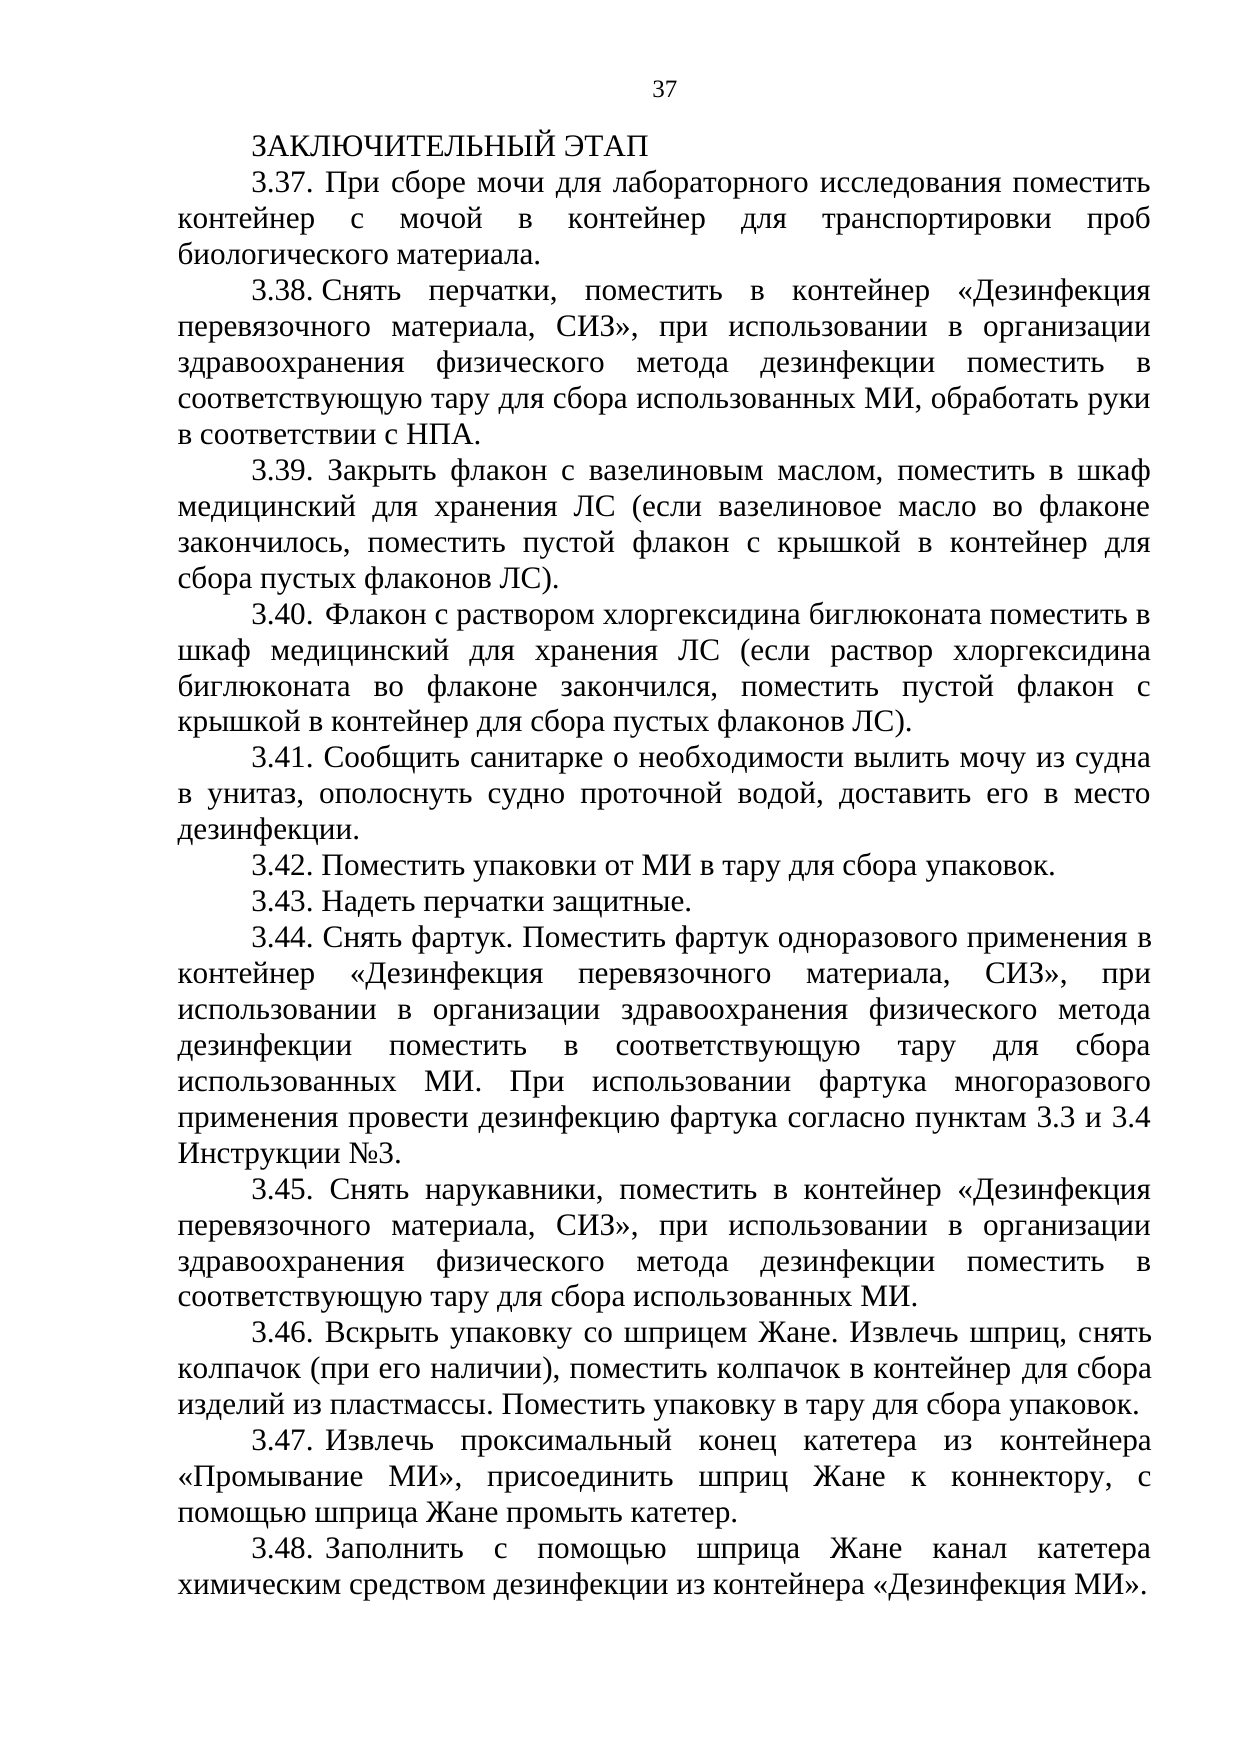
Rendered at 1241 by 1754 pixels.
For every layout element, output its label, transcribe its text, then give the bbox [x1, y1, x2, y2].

text 3.41. Сообщить санитарке о необходимости вылить мочу из судна в унитаз, ополоснуть судно проточной водой, доставить его в место дезинфекции. [177, 739, 1152, 846]
text 3.46. Вскрыть упаковку со шприцем Жане. Извлечь шприц, снять колпачок (при его наличии), поместить колпачок в контейнер для сбора изделий из пластмассы. Поместить упаковку в тару для сбора упаковок. [177, 1314, 1152, 1421]
text 3.47. Извлечь проксимальный конец катетера из контейнера «Промывание МИ», присоединить шприц Жане к коннектору, с помощью шприца Жане промыть катетер. [177, 1421, 1152, 1529]
text 3.44. Снять фартук. Поместить фартук одноразового применения в контейнер «Дезинфекция перевязочного материала, СИЗ», при использовании в организации здравоохранения физического метода дезинфекции поместить в соответствующую тару для сбора использованных МИ. При использовании фартука многоразового применения провести дезинфекцию фартука согласно пунктам 3.3 и 3.4 Инструкции №3. [177, 918, 1152, 1170]
text 3.45. Снять нарукавники, поместить в контейнер «Дезинфекция перевязочного материала, СИЗ», при использовании в организации здравоохранения физического метода дезинфекции поместить в соответствующую тару для сбора использованных МИ. [177, 1170, 1152, 1314]
text 3.43. Надеть перчатки защитные. [177, 882, 1152, 918]
text 3.40. Флакон с раствором хлоргексидина биглюконата поместить в шкаф медицинский для хранения ЛС (если раствор хлоргексидина биглюконата во флаконе закончился, поместить пустой флакон с крышкой в контейнер для сбора пустых флаконов ЛС). [177, 595, 1152, 739]
text 3.48. Заполнить с помощью шприца Жане канал катетера химическим средством дезинфекции из контейнера «Дезинфекция МИ». [177, 1529, 1152, 1601]
text 3.37. При сборе мочи для лабораторного исследования поместить контейнер с мочой в контейнер для транспортировки проб биологического материала. [177, 164, 1152, 271]
text 3.38. Снять перчатки, поместить в контейнер «Дезинфекция перевязочного материала, СИЗ», при использовании в организации здравоохранения физического метода дезинфекции поместить в соответствующую тару для сбора использованных МИ, обработать руки в соответствии с НПА. [177, 271, 1152, 451]
text 3.39. Закрыть флакон с вазелиновым маслом, поместить в шкаф медицинский для хранения ЛС (если вазелиновое масло во флаконе закончилось, поместить пустой флакон с крышкой в контейнер для сбора пустых флаконов ЛС). [177, 451, 1152, 595]
text 3.42. Поместить упаковки от МИ в тару для сбора упаковок. [177, 846, 1152, 882]
text ЗАКЛЮЧИТЕЛЬНЫЙ ЭТАП [177, 128, 1152, 164]
